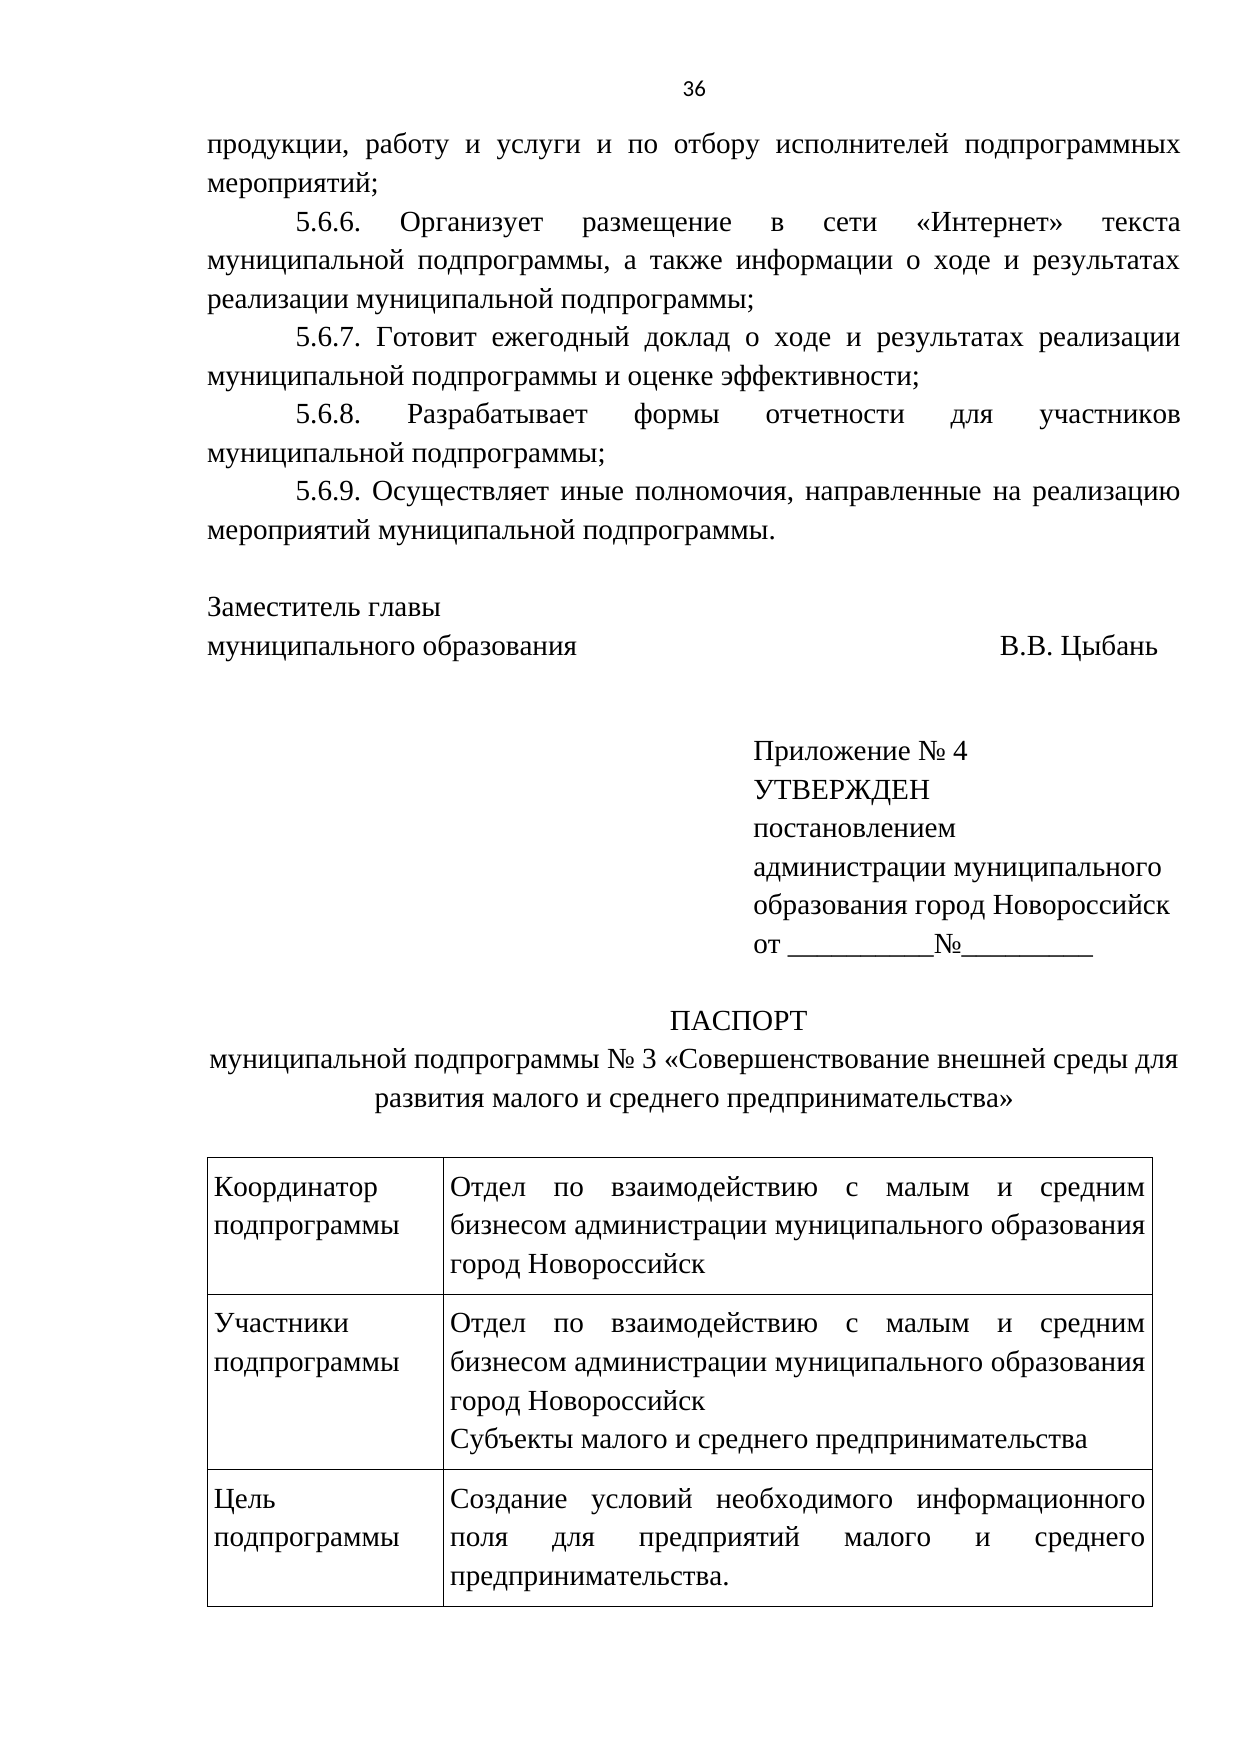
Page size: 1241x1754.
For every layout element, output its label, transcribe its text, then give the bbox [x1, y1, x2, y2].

text Заместитель главы [207, 589, 1181, 623]
text 5.6.8. Разрабатывает формы отчетности для участников муниципальной подпрограммы; [207, 396, 1181, 468]
text 5.6.6. Организует размещение в сети «Интернет» текста муниципальной подпрограммы, а также информации о ходе и результатах реализации муниципальной подпрограммы; [207, 204, 1181, 314]
text УТВЕРЖДЕН [207, 772, 1181, 805]
text 5.6.9. Осуществляет иные полномочия, направленные на реализацию мероприятий муниципальной подпрограммы. [207, 473, 1181, 546]
text постановлением [207, 810, 1181, 844]
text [207, 127, 1181, 199]
text 5.6.7. Готовит ежегодный доклад о ходе и результатах реализации муниципальной подпрограммы и оценке эффективности; [207, 319, 1181, 391]
table_header Координатор подпрограммы [208, 1158, 443, 1294]
text ПАСПОРТ [207, 1003, 1181, 1037]
text администрации муниципального [207, 849, 1181, 882]
text образования город Новороссийск [207, 887, 1181, 921]
text от __________№_________ [207, 926, 1181, 959]
table_cell Участники подпрограммы [208, 1295, 443, 1469]
table_cell Создание условий необходимого информационного поля для предприятий малого и среднего предпринимательства. [444, 1470, 1152, 1606]
table_cell Цель подпрограммы [208, 1470, 443, 1606]
table_cell Отдел по взаимодействию с малым и средним бизнесом администрации муниципального образования город Новороссийск Субъекты малого и среднего предпринимательства [444, 1295, 1152, 1469]
text Приложение № 4 [207, 733, 1181, 767]
table_header Отдел по взаимодействию с малым и средним бизнесом администрации муниципального образования город Новороссийск [444, 1158, 1152, 1294]
text муниципальной подпрограммы № 3 «Совершенствование внешней среды для развития малого и среднего предпринимательства» [207, 1042, 1181, 1114]
text муниципального образования В.В. Цыбань [207, 628, 1181, 661]
